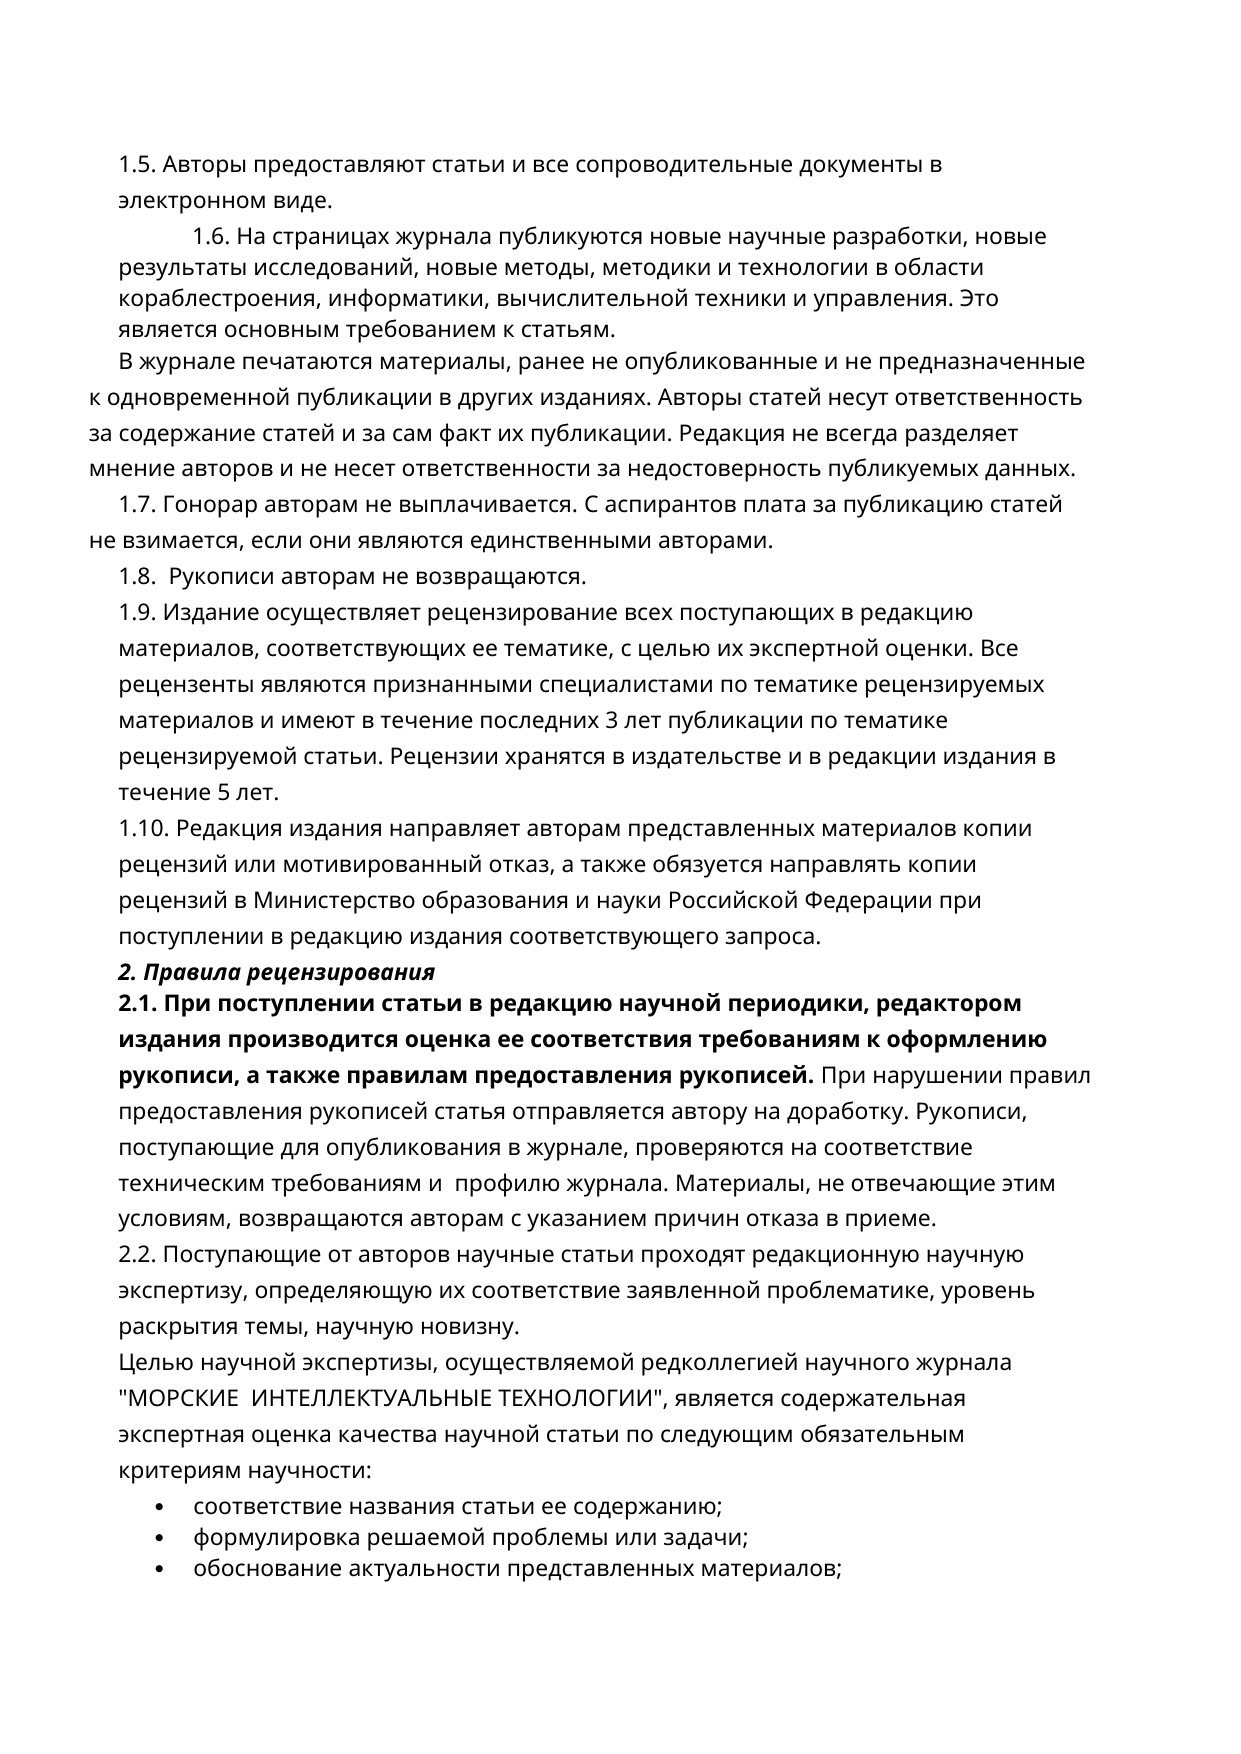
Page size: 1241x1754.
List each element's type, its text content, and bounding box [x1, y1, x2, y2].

list соответствие названия статьи ее содержанию; [156, 1490, 1092, 1521]
text 2.1. При поступлении статьи в редакцию научной периодики, редактором издания производится оценка ее соответствия требованиям к оформлению рукописи, а также правилам предоставления рукописей. При нарушении правил предоставления рукописей статья отправляется автору на доработку. Рукописи, поступающие для опубликования в журнале, проверяются на соответствие техническим требованиям и профилю журнала. Материалы, не отвечающие этим условиям, возвращаются авторам с указанием причин отказа в приеме. [118, 987, 1092, 1234]
text 1.10. Редакция издания направляет авторам представленных материалов копии рецензий или мотивированный отказ, а также обязуется направлять копии рецензий в Министерство образования и науки Российской Федерации при поступлении в редакцию издания соответствующего запроса. [118, 812, 1092, 951]
text Целью научной экспертизы, осуществляемой редколлегией научного журнала "МОРСКИЕ ИНТЕЛЛЕКТУАЛЬНЫЕ ТЕХНОЛОГИИ", является содержательная экспертная оценка качества научной статьи по следующим обязательным критериям научности: [118, 1346, 1092, 1485]
list обоснование актуальности представленных материалов; [156, 1552, 1092, 1584]
text 1.6. На страницах журнала публикуются новые научные разработки, новые результаты исследований, новые методы, методики и технологии в области кораблестроения, информатики, вычислительной техники и управления. Это является основным требованием к статьям. [118, 219, 1092, 344]
text 2.2. Поступающие от авторов научные статьи проходят редакционную научную экспертизу, определяющую их соответствие заявленной проблематике, уровень раскрытия темы, научную новизну. [118, 1238, 1092, 1341]
text 1.9. Издание осуществляет рецензирование всех поступающих в редакцию материалов, соответствующих ее тематике, с целью их экспертной оценки. Все рецензенты являются признанными специалистами по тематике рецензируемых материалов и имеют в течение последних 3 лет публикации по тематике рецензируемой статьи. Рецензии хранятся в издательстве и в редакции издания в течение 5 лет. [118, 596, 1092, 807]
text 1.7. Гонорар авторам не выплачивается. С аспирантов плата за публикацию статей не взимается, если они являются единственными авторами. [88, 488, 1092, 556]
text В журнале печатаются материалы, ранее не опубликованные и не предназначенные к одновременной публикации в других изданиях. Авторы статей несут ответственность за содержание статей и за сам факт их публикации. Редакция не всегда разделяет мнение авторов и не несет ответственности за недостоверность публикуемых данных. [88, 344, 1092, 484]
list формулировка решаемой проблемы или задачи; [156, 1521, 1092, 1552]
subtitle 2. Правила рецензирования [118, 956, 1092, 987]
text 1.5. Авторы предоставляют статьи и все сопроводительные документы в электронном виде. [118, 148, 1092, 215]
text 1.8. Рукописи авторам не возвращаются. [118, 560, 1092, 591]
